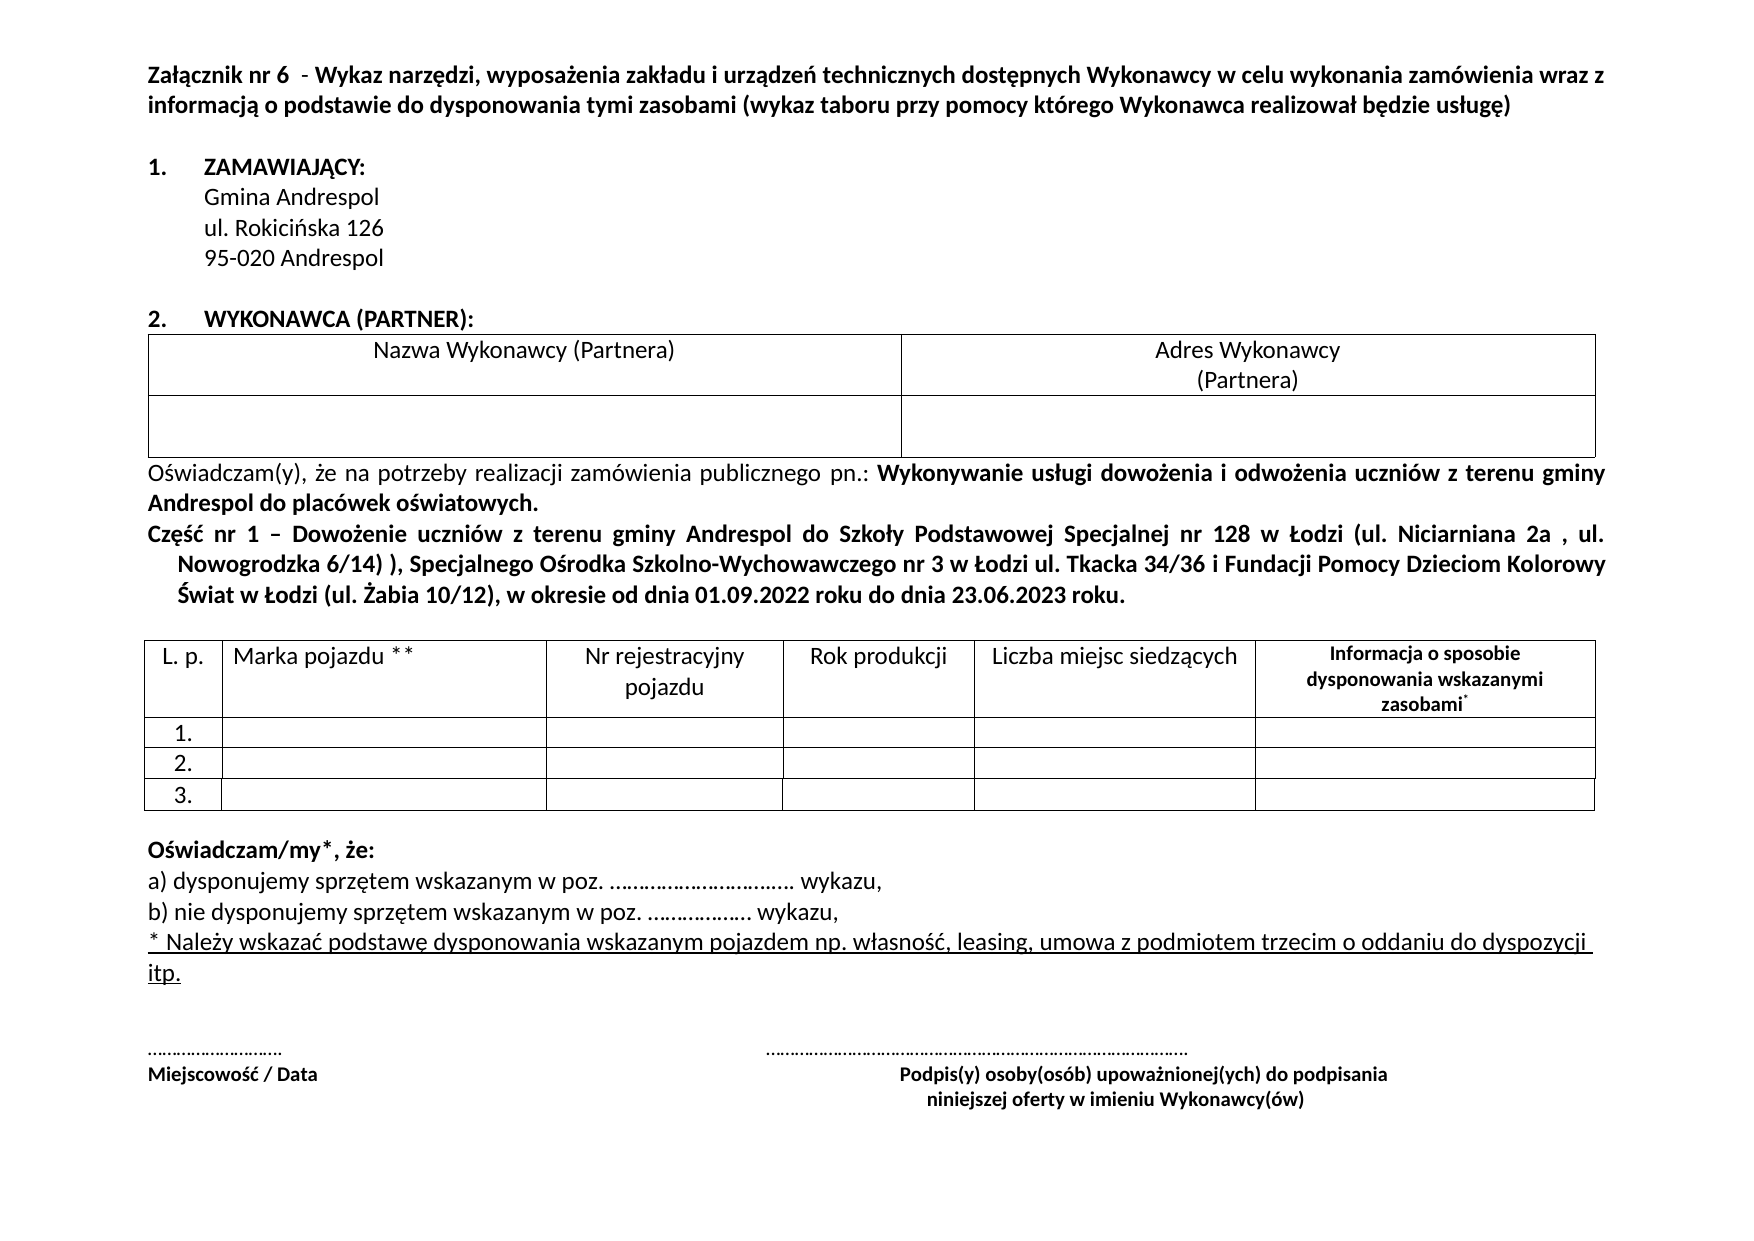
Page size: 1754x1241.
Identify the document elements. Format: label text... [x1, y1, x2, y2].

table_cell [783, 779, 794, 809]
text Oświadczam/my*, że: [148, 835, 1606, 865]
table_cell [223, 718, 233, 747]
table_cell [784, 718, 794, 747]
table_header L. p. [145, 641, 222, 717]
table_cell [963, 748, 974, 778]
table_cell [222, 779, 233, 809]
table_cell [975, 718, 986, 747]
table_cell [975, 748, 986, 778]
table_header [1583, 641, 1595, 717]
table_cell [1256, 779, 1266, 809]
table_cell [149, 396, 901, 457]
table_cell [1256, 748, 1266, 778]
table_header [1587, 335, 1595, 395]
table_cell [223, 748, 233, 778]
table_header Marka pojazdu ** [223, 641, 546, 717]
table_cell [1583, 779, 1594, 809]
table_cell [1244, 748, 1255, 778]
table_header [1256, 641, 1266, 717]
text niniejszej oferty w imieniu Wykonawcy(ów) [148, 1086, 1606, 1112]
table_header Nr rejestracyjny pojazdu [547, 641, 783, 717]
text Załącznik nr 6 - Wykaz narzędzi, wyposażenia zakładu i urządzeń technicznych dostępnych Wykonawcy w celu wykonania zamówienia wraz z informacją o podstawie do dysponowania tymi zasobami (wykaz taboru przy pomocy którego Wykonawca realizował będzie usługę) [148, 59, 1606, 120]
table_cell [963, 779, 974, 809]
table_cell [547, 779, 558, 809]
text * Należy wskazać podstawę dysponowania wskazanym pojazdem np. własność, leasing, umowa z podmiotem trzecim o oddaniu do dyspozycji itp. [148, 926, 1606, 987]
table_cell [1244, 779, 1255, 809]
text 2. WYKONAWCA (PARTNER): [148, 303, 1606, 334]
text ul. Rokicińska 126 [148, 212, 1606, 242]
table_cell [535, 718, 546, 747]
table_cell [975, 779, 986, 809]
table_header Rok produkcji [784, 641, 974, 717]
table_cell [784, 748, 794, 778]
table_cell [547, 718, 558, 747]
text b) nie dysponujemy sprzętem wskazanym w poz. ……………… wykazu, [148, 896, 1606, 926]
table_cell [535, 779, 546, 809]
table_header Liczba miejsc siedzących [975, 641, 1255, 717]
table_header Nazwa Wykonawcy (Partnera) [149, 335, 901, 395]
table_cell [771, 718, 783, 747]
table_cell [547, 748, 558, 778]
table_cell [1583, 748, 1595, 778]
text Gmina Andrespol [148, 181, 1606, 212]
table_cell [771, 748, 783, 778]
table_cell [902, 396, 1595, 457]
table_cell [771, 779, 782, 809]
text 95-020 Andrespol [148, 242, 1606, 273]
table_cell [1244, 718, 1255, 747]
text Oświadczam(y), że na potrzeby realizacji zamówienia publicznego pn.: Wykonywanie usługi dowożenia i odwożenia uczniów z terenu gminy Andrespol do placówek oświatowych. [148, 457, 1606, 518]
table_cell [1256, 718, 1266, 747]
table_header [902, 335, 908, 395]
table_cell [1583, 718, 1595, 747]
table_cell [535, 748, 546, 778]
text ………………………. ……………………………………………………………………………. [148, 1035, 1606, 1061]
text Miejscowość / Data Podpis(y) osoby(osób) upoważnionej(ych) do podpisania [148, 1061, 1606, 1086]
table_cell [963, 718, 974, 747]
text a) dysponujemy sprzętem wskazanym w poz. ……………………….…. wykazu, [148, 865, 1606, 896]
text 1. ZAMAWIAJĄCY: [148, 151, 1606, 181]
text Część nr 1 – Dowożenie uczniów z terenu gminy Andrespol do Szkoły Podstawowej Specjalnej nr 128 w Łodzi (ul. Niciarniana 2a , ul. Nowogrodzka 6/14) ), Specjalnego Ośrodka Szkolno-Wychowawczego nr 3 w Łodzi ul. Tkacka 34/36 i Fundacji Pomocy Dzieciom Kolorowy Świat w Łodzi (ul. Żabia 10/12), w okresie od dnia 01.09.2022 roku do dnia 23.06.2023 roku. [148, 518, 1606, 609]
